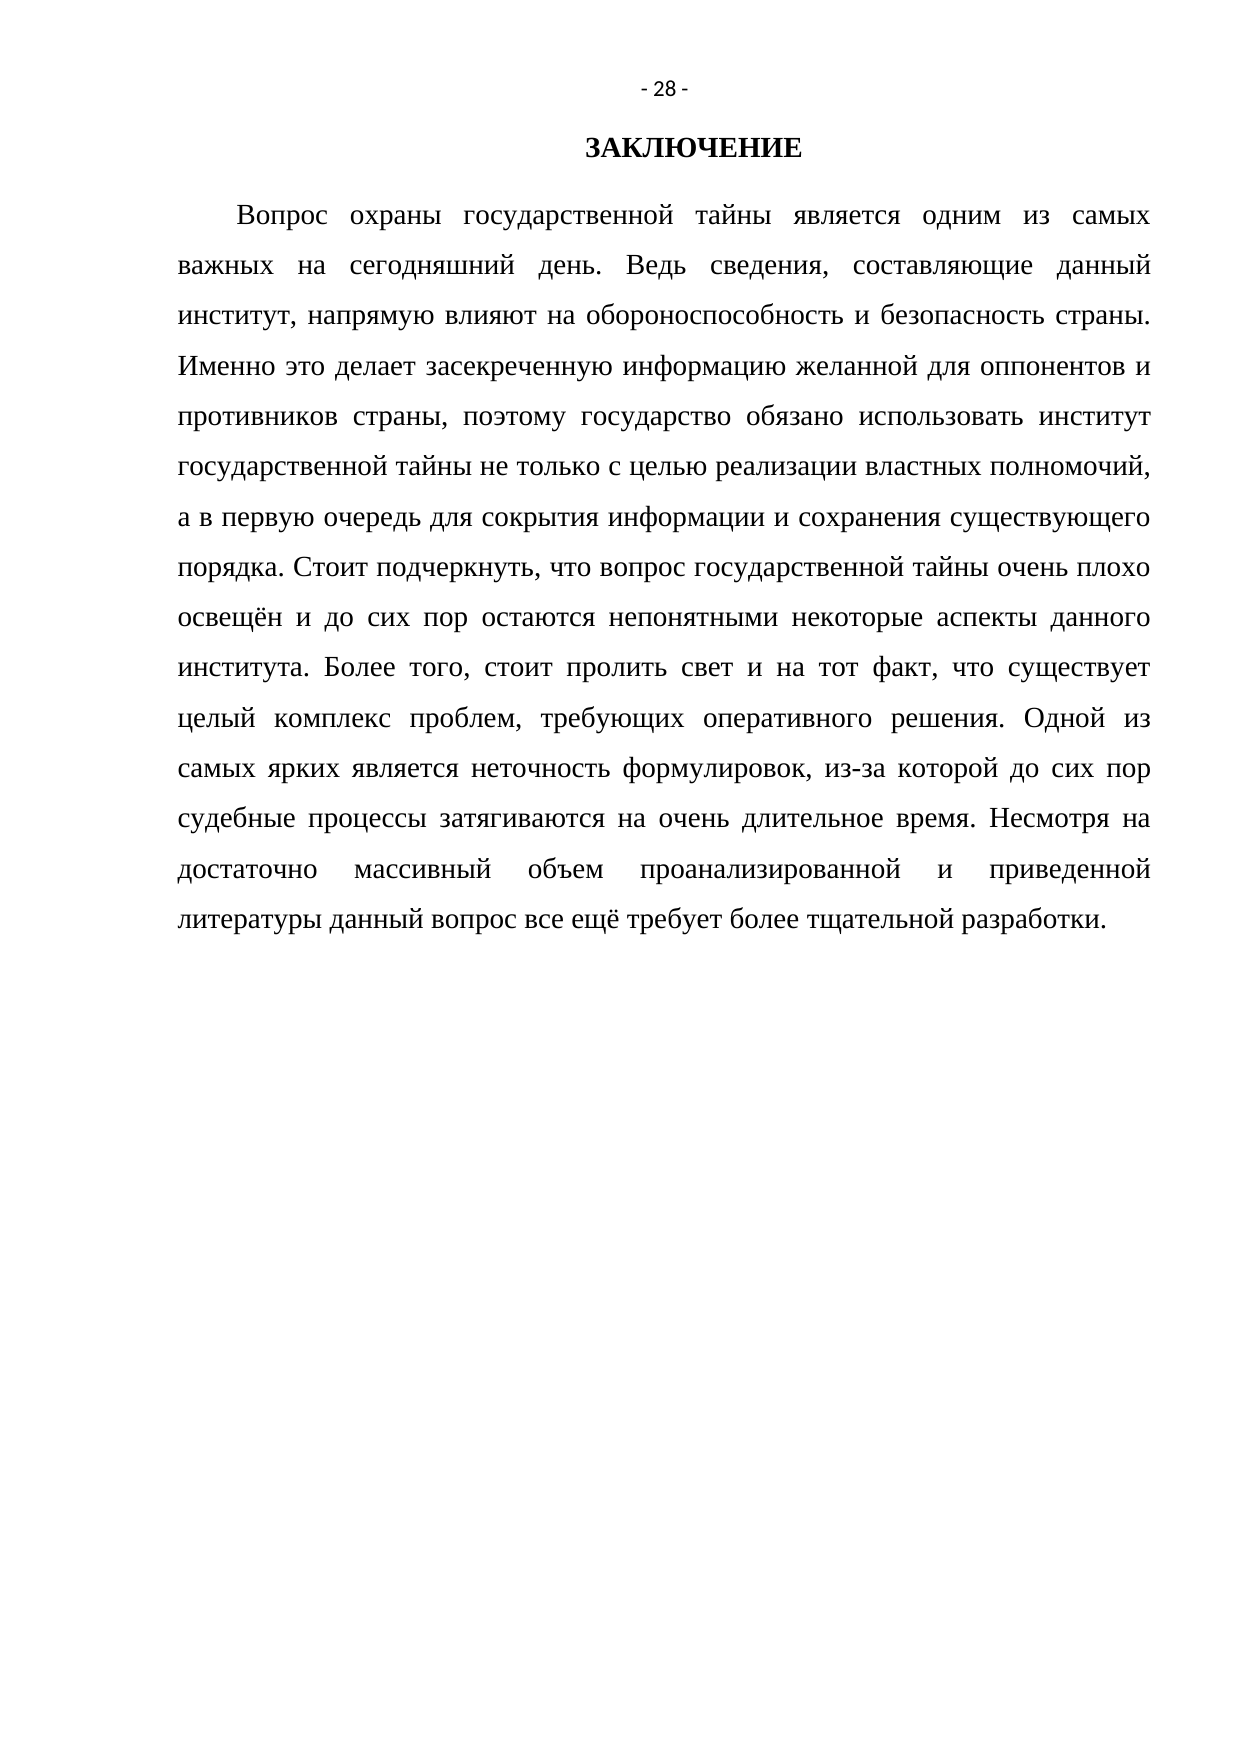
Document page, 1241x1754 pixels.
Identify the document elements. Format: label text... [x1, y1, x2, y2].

text ЗАКЛЮЧЕНИЕ [177, 130, 1152, 163]
text Вопрос охраны государственной тайны является одним из самых важных на сегодняшний день. Ведь сведения, составляющие данный институт, напрямую влияют на обороноспособность и безопасность страны. Именно это делает засекреченную информацию желанной для оппонентов и противников страны, поэтому государство обязано использовать институт государственной тайны не только с целью реализации властных полномочий, а в первую очередь для сокрытия информации и сохранения существующего порядка. Стоит подчеркнуть, что вопрос государственной тайны очень плохо освещён и до сих пор остаются непонятными некоторые аспекты данного института. Более того, стоит пролить свет и на тот факт, что существует целый комплекс проблем, требующих оперативного решения. Одной из самых ярких является неточность формулировок, из-за которой до сих пор судебные процессы затягиваются на очень длительное время. Несмотря на достаточно массивный объем проанализированной и приведенной литературы данный вопрос все ещё требует более тщательной разработки. [177, 197, 1152, 935]
